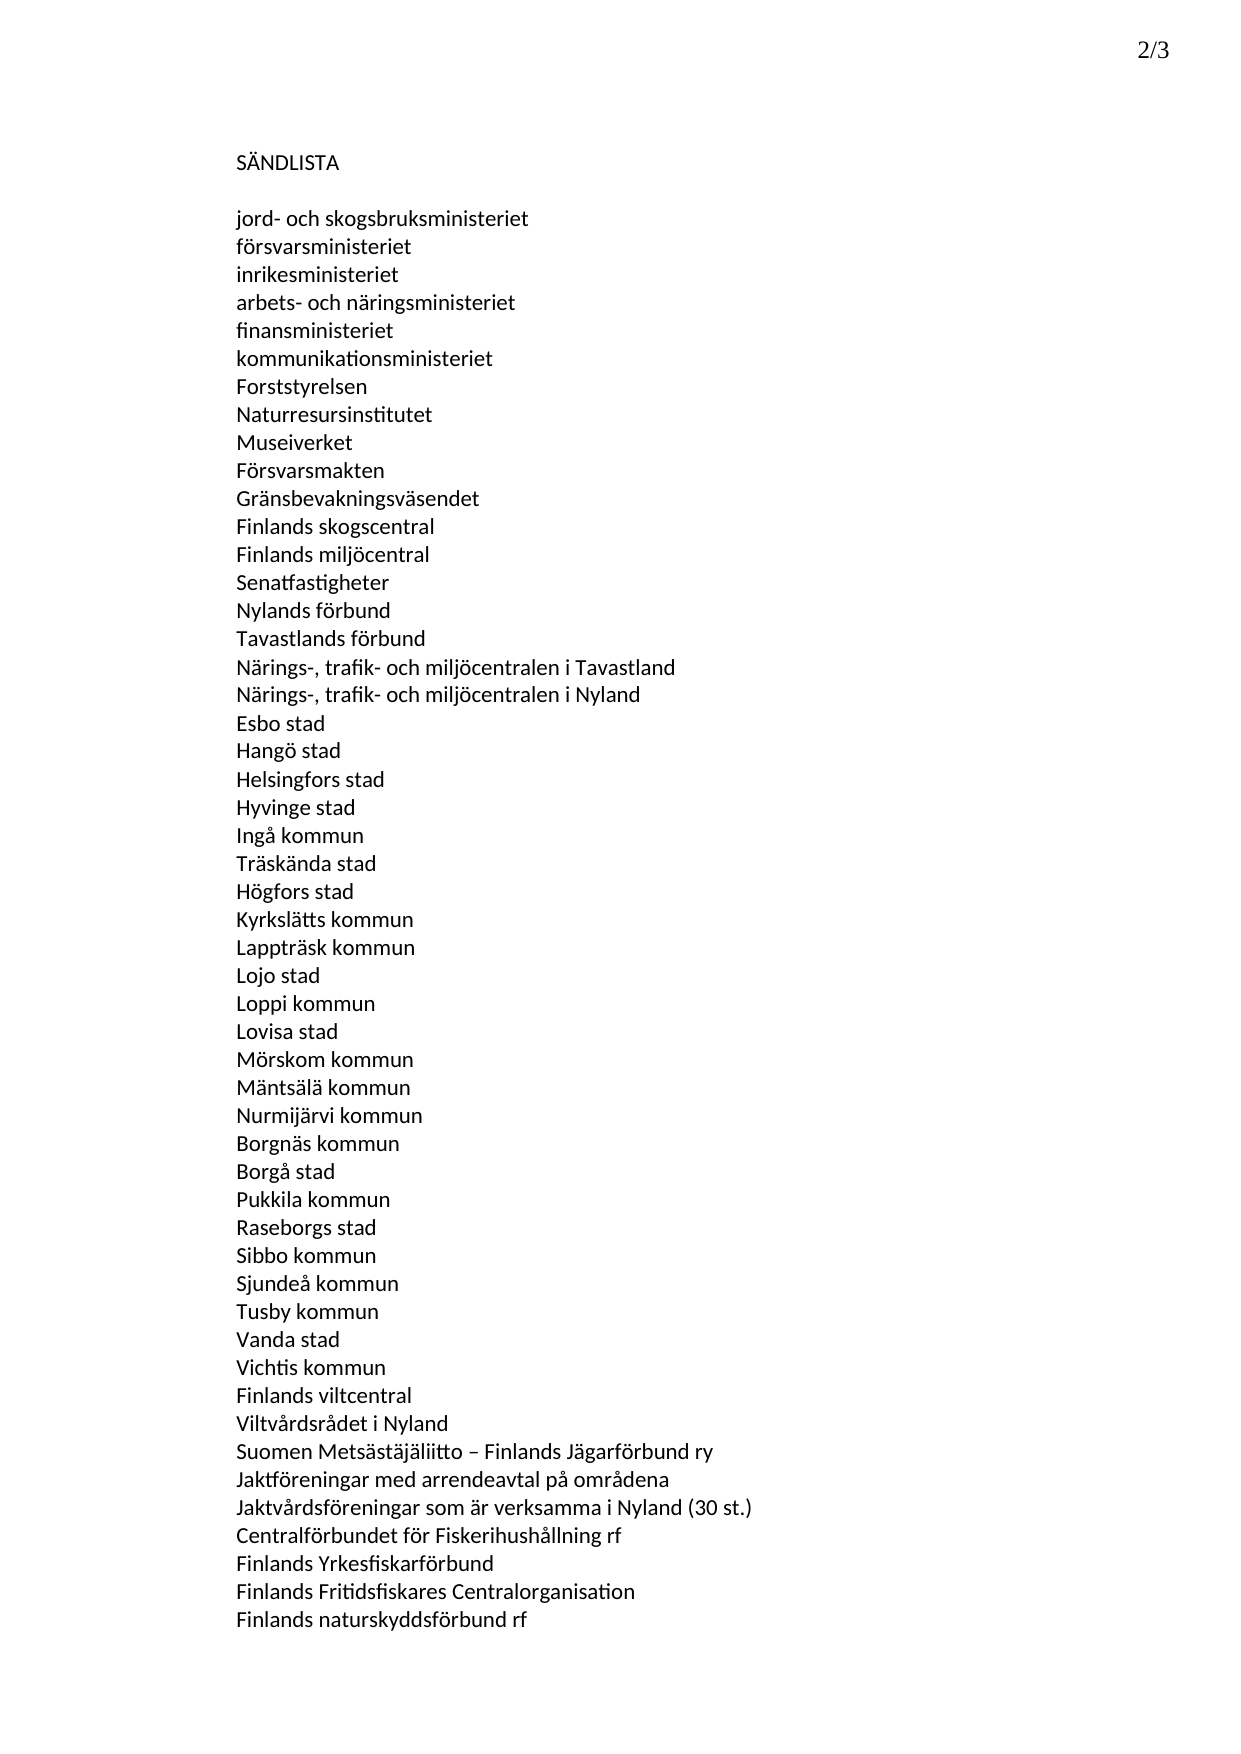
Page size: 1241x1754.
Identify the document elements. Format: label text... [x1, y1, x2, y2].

text Tusby kommun [236, 1297, 1181, 1325]
text Forststyrelsen [236, 372, 1181, 400]
text Pukkila kommun [236, 1185, 1181, 1213]
text Finlands miljöcentral [236, 541, 1181, 568]
text Ingå kommun [236, 821, 1181, 849]
text Sibbo kommun [236, 1241, 1181, 1269]
text Finlands viltcentral [236, 1381, 1181, 1409]
text Träskända stad [236, 849, 1181, 877]
text Nurmijärvi kommun [236, 1101, 1181, 1129]
text Kyrkslätts kommun [236, 905, 1181, 933]
text Borgå stad [236, 1157, 1181, 1185]
text Försvarsmakten [236, 456, 1181, 484]
text Finlands Fritidsfiskares Centralorganisation [236, 1577, 1181, 1605]
text Naturresursinstitutet [236, 400, 1181, 428]
text arbets- och näringsministeriet [236, 288, 1181, 316]
text Tavastlands förbund [236, 624, 1181, 653]
text Viltvårdsrådet i Nyland [236, 1409, 1181, 1437]
text finansministeriet [236, 316, 1181, 344]
text Helsingfors stad [236, 765, 1181, 793]
text Museiverket [236, 428, 1181, 456]
text Borgnäs kommun [236, 1129, 1181, 1157]
text Närings-, trafik- och miljöcentralen i Tavastland [236, 653, 1181, 681]
text Finlands Yrkesfiskarförbund [236, 1549, 1181, 1577]
text Sjundeå kommun [236, 1269, 1181, 1297]
text Loppi kommun [236, 989, 1181, 1017]
text Vichtis kommun [236, 1353, 1181, 1381]
text Centralförbundet för Fiskerihushållning rf [236, 1521, 1181, 1549]
text Senatfastigheter [236, 568, 1181, 597]
text kommunikationsministeriet [236, 344, 1181, 372]
text Lappträsk kommun [236, 933, 1181, 961]
text Gränsbevakningsväsendet [236, 484, 1181, 512]
text Jaktvårdsföreningar som är verksamma i Nyland (30 st.) [236, 1493, 1181, 1521]
text Högfors stad [236, 877, 1181, 905]
text Hyvinge stad [236, 793, 1181, 821]
text Finlands skogscentral [236, 512, 1181, 541]
text Esbo stad [236, 709, 1181, 737]
text Närings-, trafik- och miljöcentralen i Nyland [236, 681, 1181, 709]
text SÄNDLISTA [236, 148, 1181, 176]
text försvarsministeriet [236, 232, 1181, 260]
text Suomen Metsästäjäliitto – Finlands Jägarförbund ry [236, 1437, 1181, 1465]
text jord- och skogsbruksministeriet [236, 204, 1181, 232]
text Mörskom kommun [236, 1045, 1181, 1073]
text Mäntsälä kommun [236, 1073, 1181, 1101]
text Lojo stad [236, 961, 1181, 989]
text Nylands förbund [236, 597, 1181, 624]
text Finlands naturskyddsförbund rf [236, 1605, 1181, 1633]
text Hangö stad [236, 737, 1181, 765]
text Raseborgs stad [236, 1213, 1181, 1241]
text Jaktföreningar med arrendeavtal på områdena [236, 1465, 1181, 1493]
text inrikesministeriet [236, 260, 1181, 288]
text Lovisa stad [236, 1017, 1181, 1045]
text Vanda stad [236, 1325, 1181, 1353]
